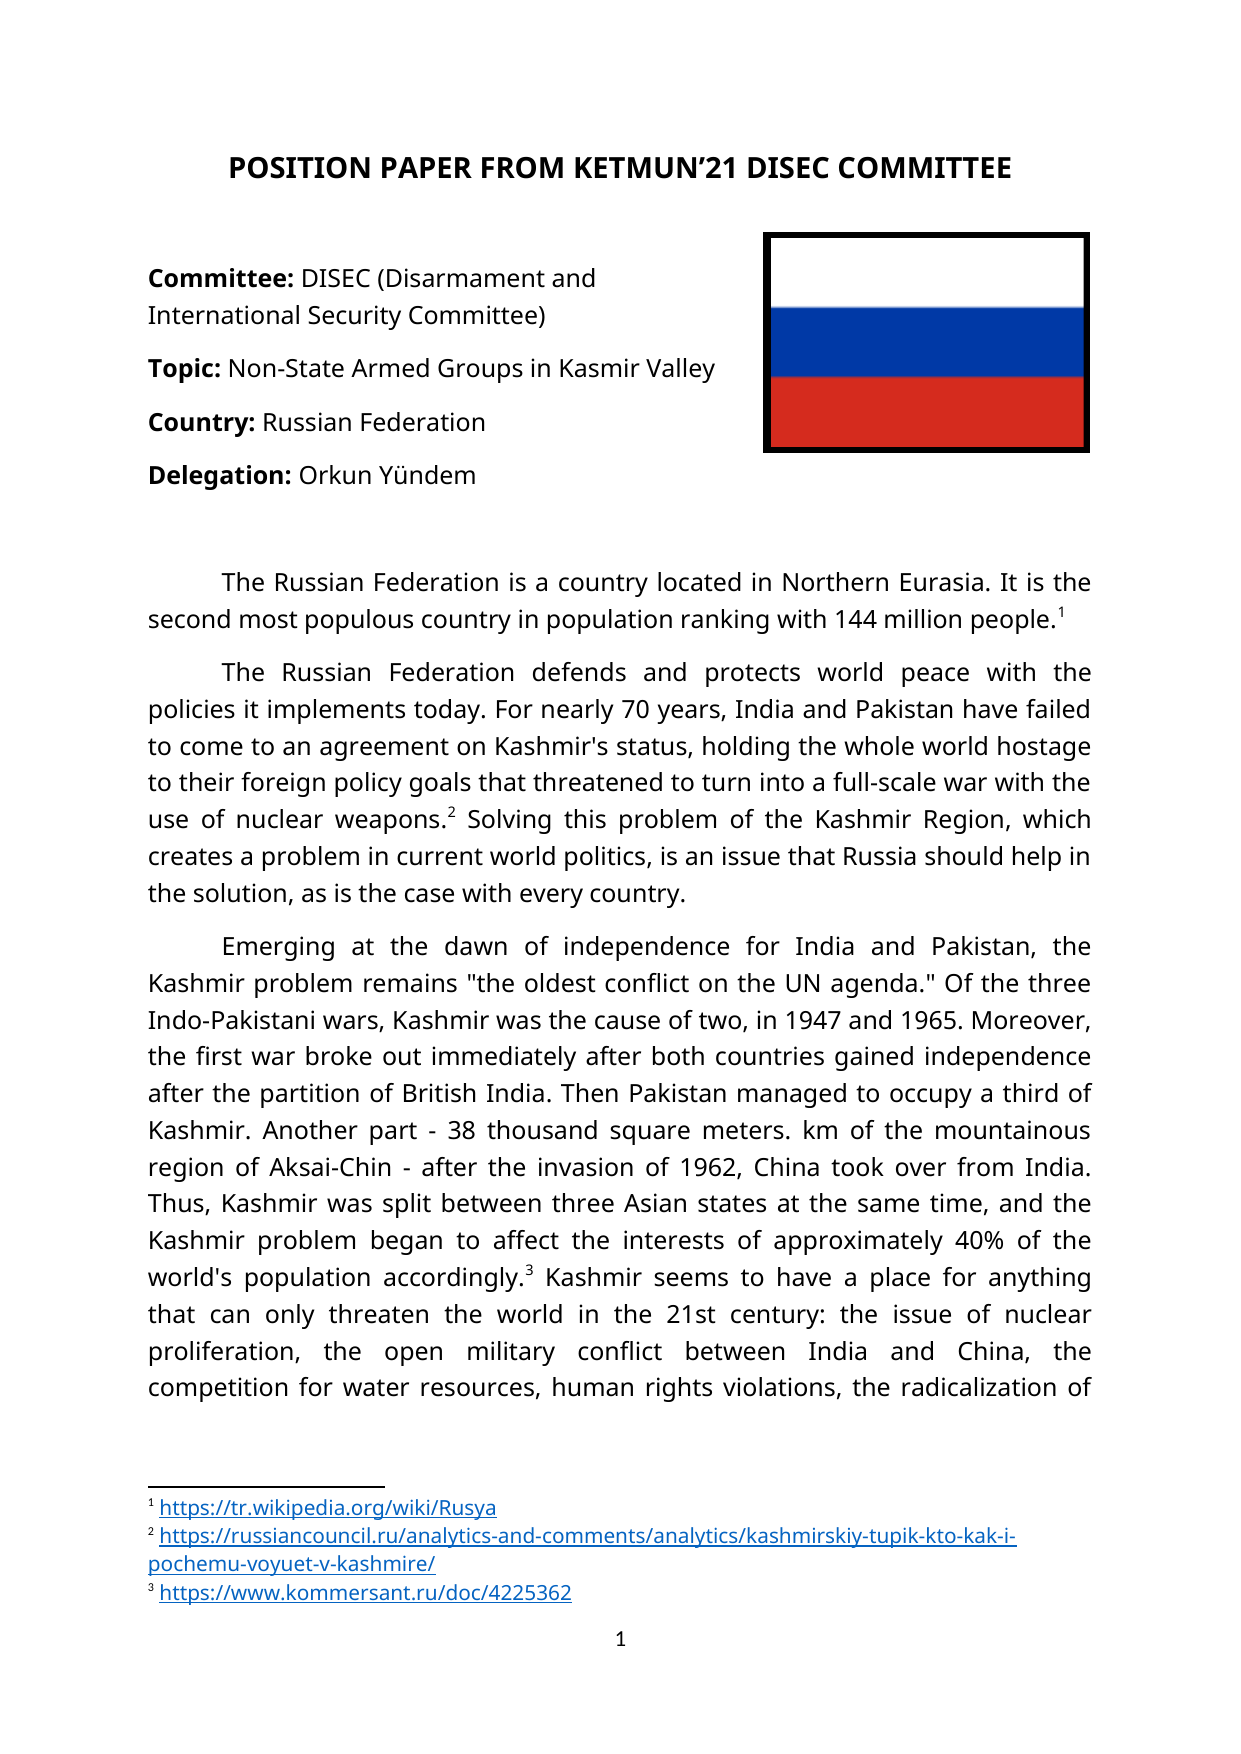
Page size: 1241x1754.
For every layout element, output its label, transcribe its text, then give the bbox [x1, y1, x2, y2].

text The Russian Federation defends and protects world peace with the policies it implements today. For nearly 70 years, India and Pakistan have failed to come to an agreement on Kashmir's status, holding the whole world hostage to their foreign policy goals that threatened to turn into a full-scale war with the use of nuclear weapons. Solving this problem of the Kashmir Region, which creates a problem in current world politics, is an issue that Russia should help in the solution, as is the case with every country. [148, 655, 1093, 909]
text The Russian Federation is a country located in Northern Eurasia. It is the second most populous country in population ranking with 144 million people. [148, 564, 1093, 635]
text Committee: DISEC (Disarmament and International Security Committee) [148, 261, 763, 331]
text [148, 929, 1093, 1404]
text POSITION PAPER FROM KETMUN’21 DISEC COMMITTEE [148, 148, 1093, 187]
text Delegation: Orkun Yündem [148, 458, 1093, 492]
text Topic: Non-State Armed Groups in Kasmir Valley [148, 351, 763, 385]
picture [771, 238, 1084, 447]
text Country: Russian Federation [148, 404, 763, 438]
